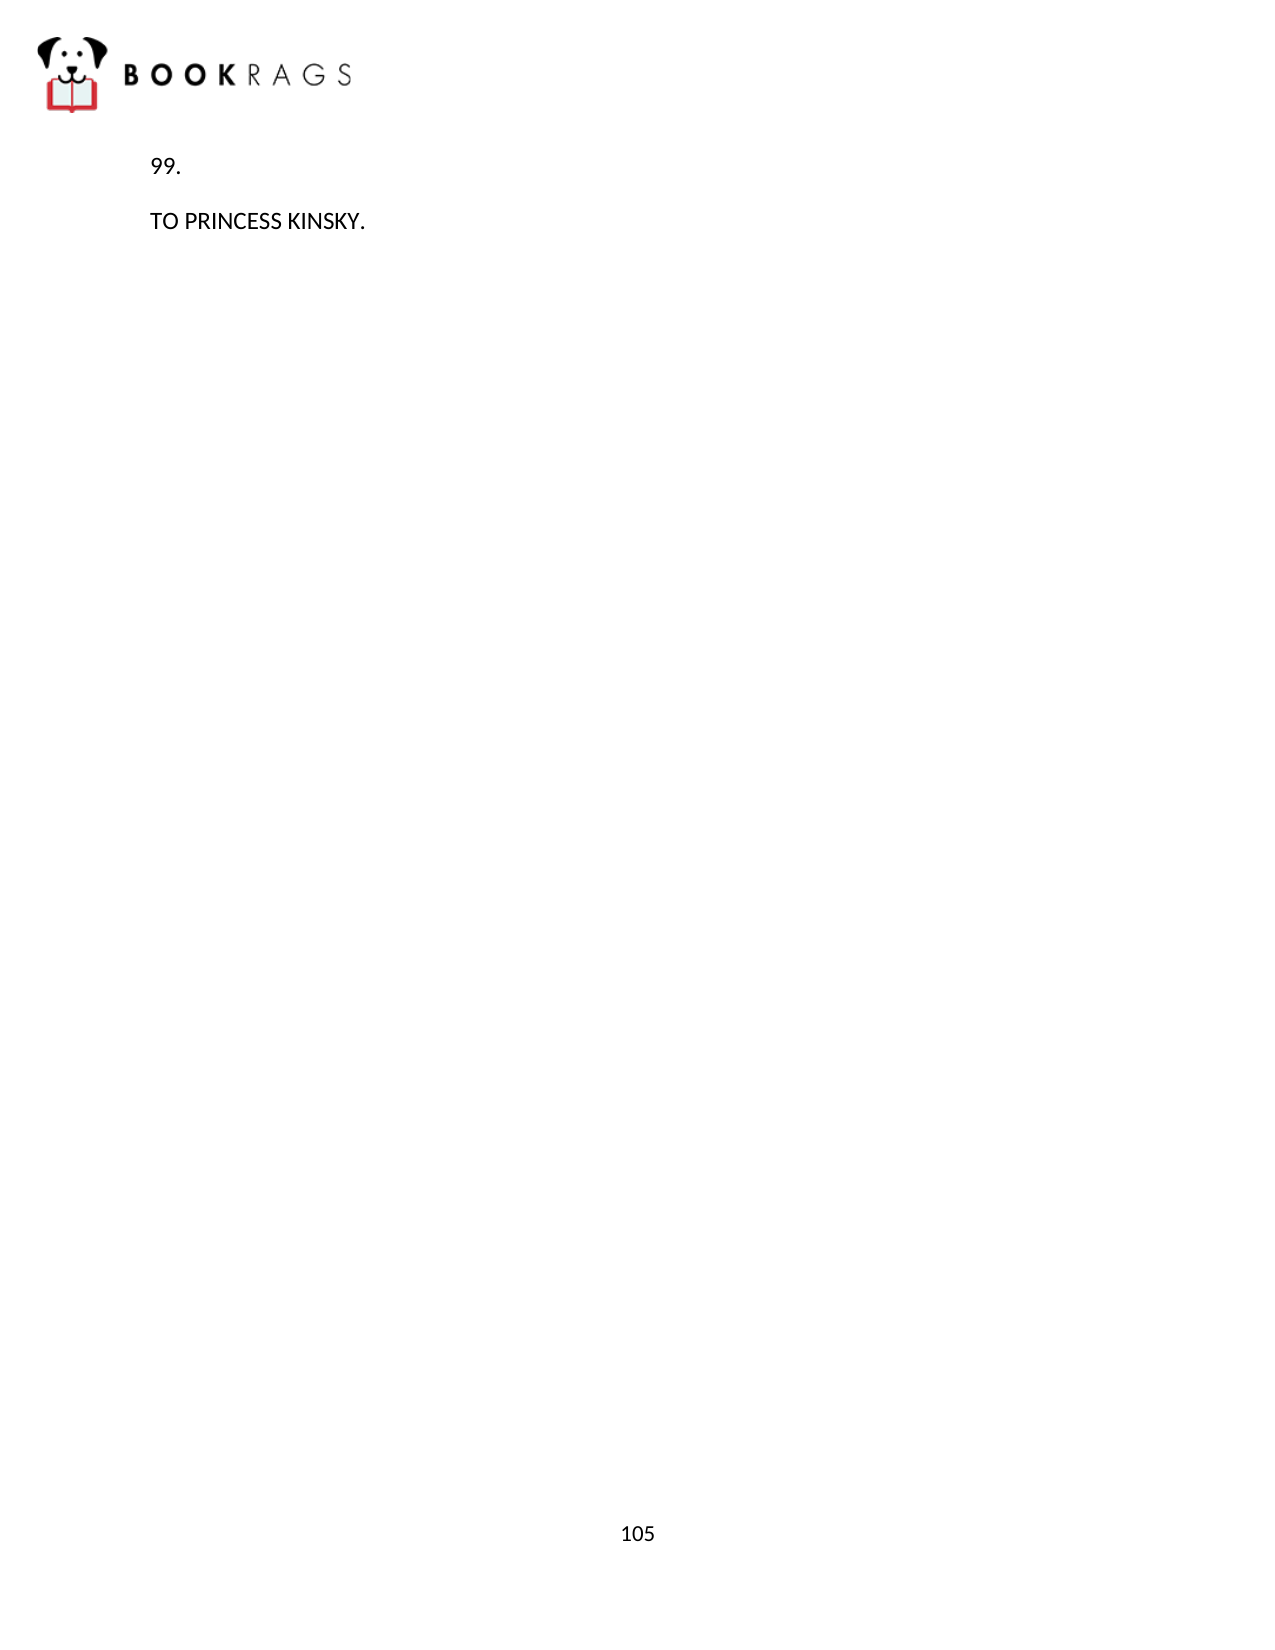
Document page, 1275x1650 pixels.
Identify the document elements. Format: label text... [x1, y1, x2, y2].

text 99. [150, 150, 1125, 181]
text TO PRINCESS KINSKY. [150, 206, 1125, 236]
picture [37, 37, 351, 113]
